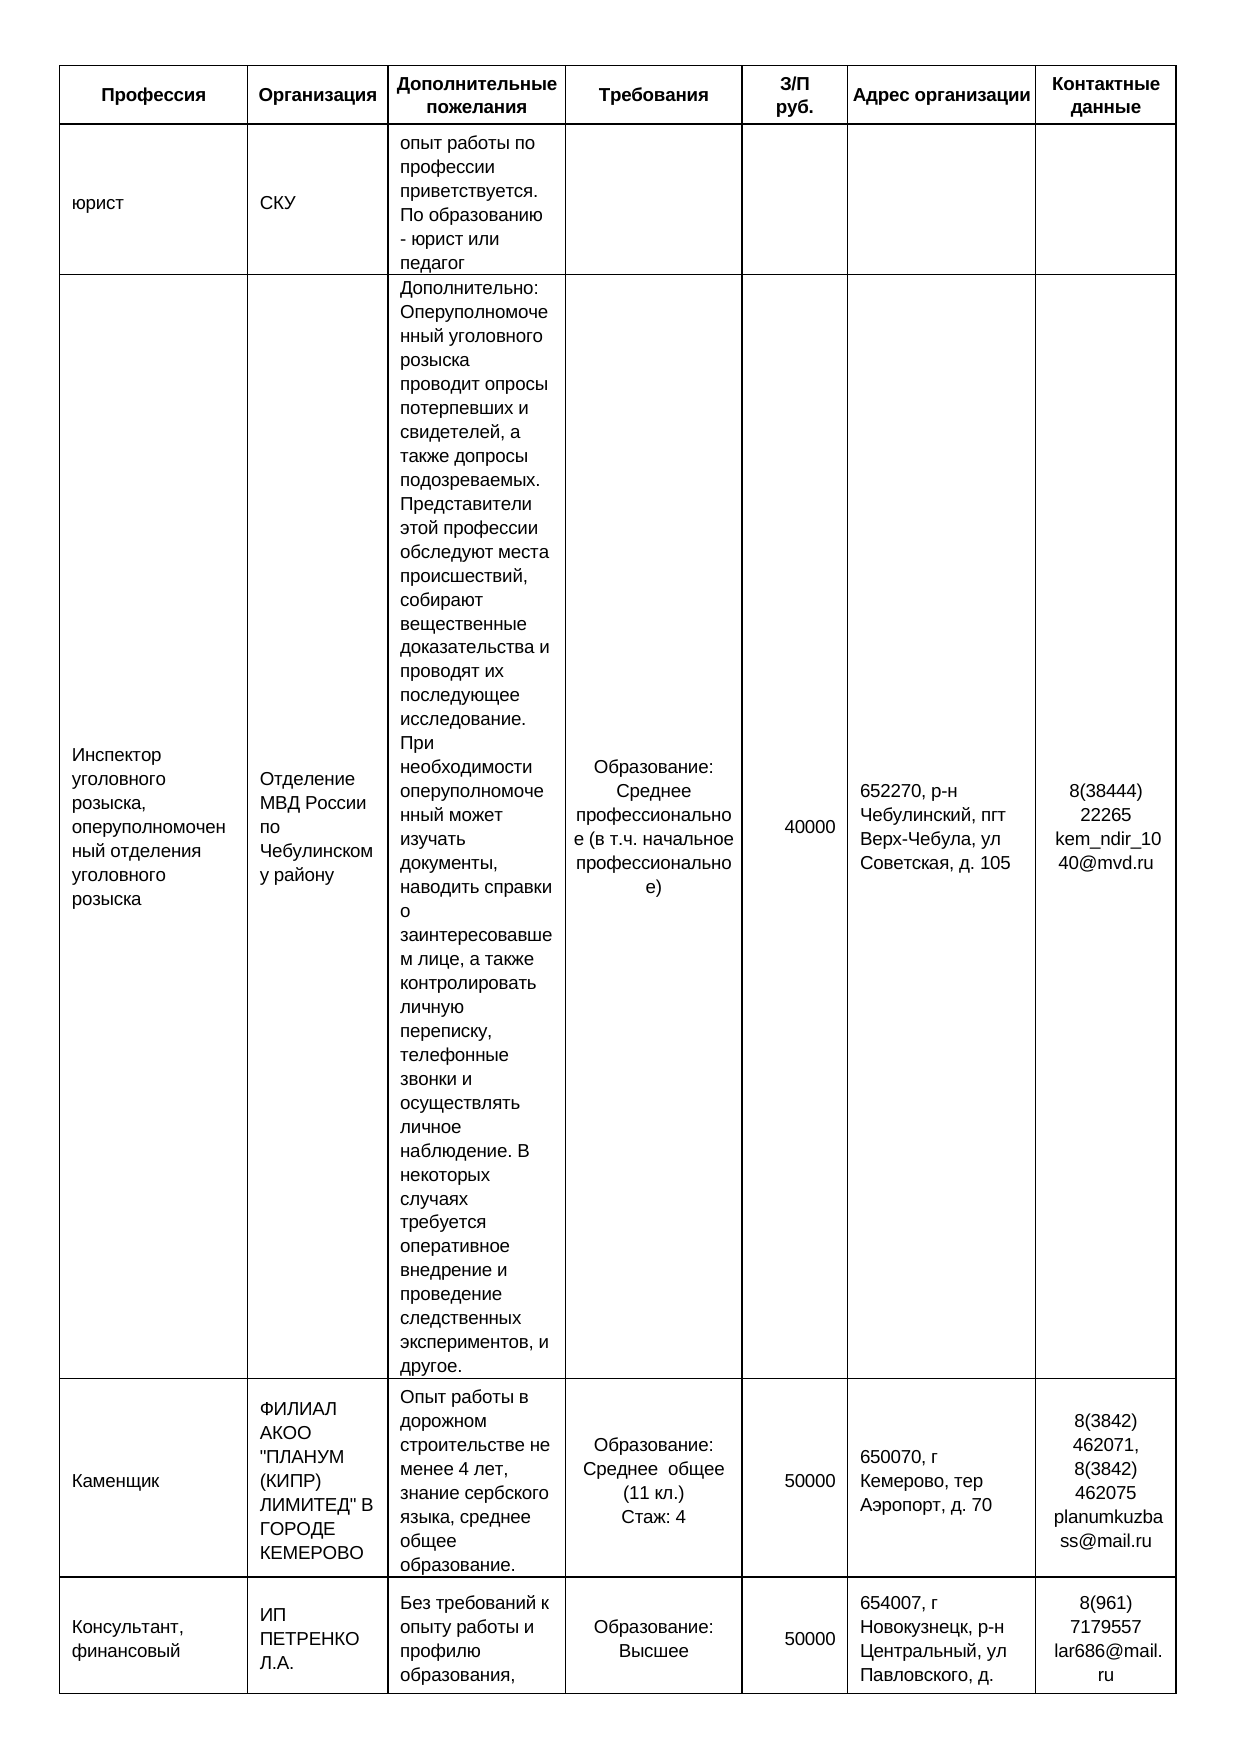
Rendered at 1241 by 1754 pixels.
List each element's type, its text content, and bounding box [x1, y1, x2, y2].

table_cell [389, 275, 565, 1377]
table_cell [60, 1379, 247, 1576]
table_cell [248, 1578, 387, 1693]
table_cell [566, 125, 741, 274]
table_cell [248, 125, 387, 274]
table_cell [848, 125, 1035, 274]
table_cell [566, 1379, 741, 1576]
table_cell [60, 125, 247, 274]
table_header З/П руб. [743, 66, 847, 123]
table_header Требования [566, 66, 741, 123]
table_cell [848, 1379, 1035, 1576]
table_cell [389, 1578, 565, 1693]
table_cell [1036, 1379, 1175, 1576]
table_header Профессия [60, 66, 247, 123]
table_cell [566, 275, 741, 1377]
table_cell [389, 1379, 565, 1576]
table_header Контактные данные [1036, 66, 1175, 123]
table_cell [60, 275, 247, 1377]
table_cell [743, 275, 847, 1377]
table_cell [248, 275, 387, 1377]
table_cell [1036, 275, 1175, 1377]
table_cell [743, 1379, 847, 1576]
table_header Организация [248, 66, 387, 123]
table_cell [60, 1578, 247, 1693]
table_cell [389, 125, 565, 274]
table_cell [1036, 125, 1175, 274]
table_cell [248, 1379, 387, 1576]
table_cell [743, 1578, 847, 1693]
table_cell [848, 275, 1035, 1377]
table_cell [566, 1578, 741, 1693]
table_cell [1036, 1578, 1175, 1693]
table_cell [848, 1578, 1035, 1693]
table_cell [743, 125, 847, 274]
table_header Адрес организации [848, 66, 1035, 123]
table_header Дополнительные пожелания [389, 66, 565, 123]
